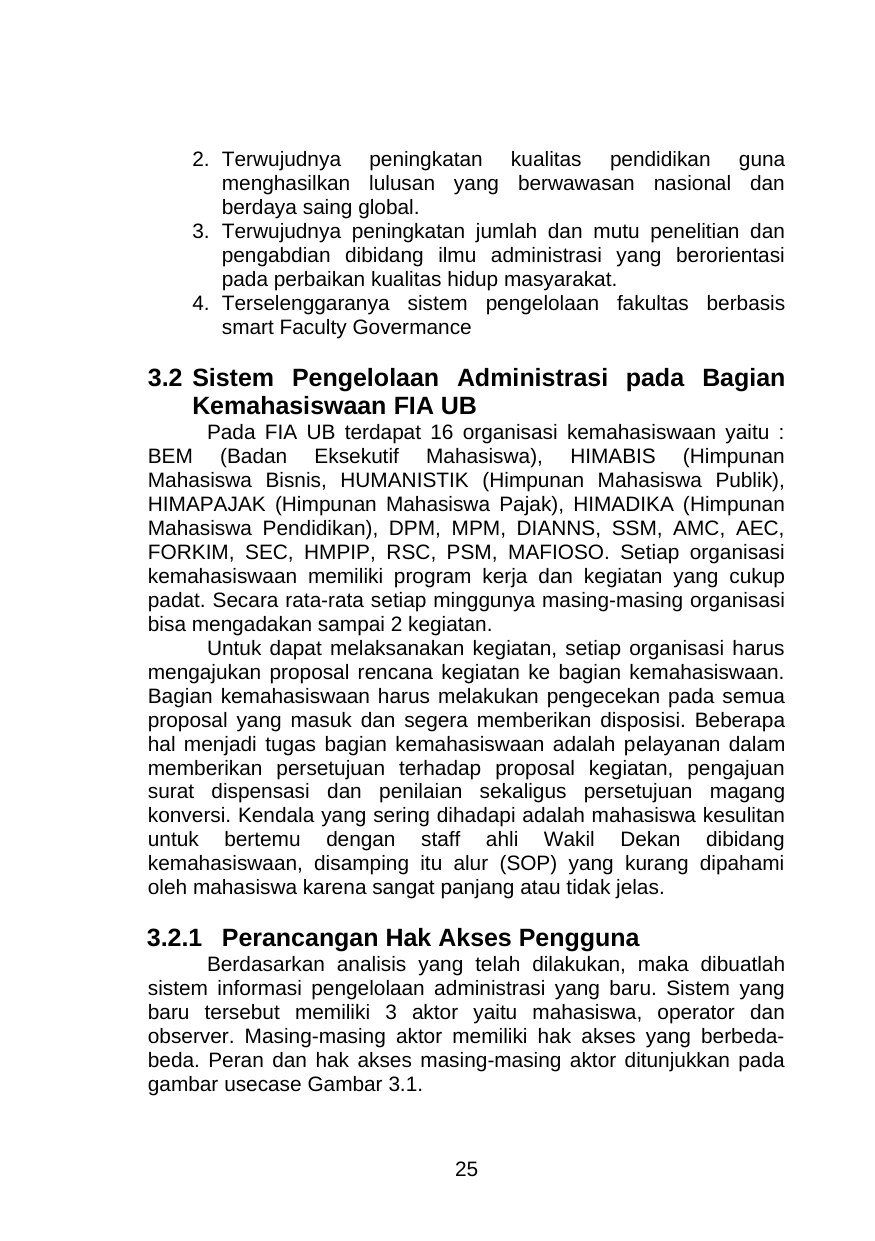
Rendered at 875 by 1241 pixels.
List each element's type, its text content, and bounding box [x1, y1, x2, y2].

text Untuk dapat melaksanakan kegiatan, setiap organisasi harus mengajukan proposal rencana kegiatan ke bagian kemahasiswaan. Bagian kemahasiswaan harus melakukan pengecekan pada semua proposal yang masuk dan segera memberikan disposisi. Beberapa hal menjadi tugas bagian kemahasiswaan adalah pelayanan dalam memberikan persetujuan terhadap proposal kegiatan, pengajuan surat dispensasi dan penilaian sekaligus persetujuan magang konversi. Kendala yang sering dihadapi adalah mahasiswa kesulitan untuk bertemu dengan staff ahli Wakil Dekan dibidang kemahasiswaan, disamping itu alur (SOP) yang kurang dipahami oleh mahasiswa karena sangat panjang atau tidak jelas. [148, 636, 785, 899]
list Terselenggaranya sistem pengelolaan fakultas berbasis smart Faculty Govermance [192, 291, 785, 338]
text Berdasarkan analisis yang telah dilakukan, maka dibuatlah sistem informasi pengelolaan administrasi yang baru. Sistem yang baru tersebut memiliki 3 aktor yaitu mahasiswa, operator dan observer. Masing-masing aktor memiliki hak akses yang berbeda-beda. Peran dan hak akses masing-masing aktor ditunjukkan pada gambar usecase Gambar 3.1. [148, 952, 785, 1096]
list Terwujudnya peningkatan jumlah dan mutu penelitian dan pengabdian dibidang ilmu administrasi yang berorientasi pada perbaikan kualitas hidup masyarakat. [192, 219, 785, 291]
list Terwujudnya peningkatan kualitas pendidikan guna menghasilkan lulusan yang berwawasan nasional dan berdaya saing global. [192, 147, 785, 219]
list Perancangan Hak Akses Pengguna [147, 923, 785, 952]
text Pada FIA UB terdapat 16 organisasi kemahasiswaan yaitu : BEM (Badan Eksekutif Mahasiswa), HIMABIS (Himpunan Mahasiswa Bisnis, HUMANISTIK (Himpunan Mahasiswa Publik), HIMAPAJAK (Himpunan Mahasiswa Pajak), HIMADIKA (Himpunan Mahasiswa Pendidikan), DPM, MPM, DIANNS, SSM, AMC, AEC, FORKIM, SEC, HMPIP, RSC, PSM, MAFIOSO. Setiap organisasi kemahasiswaan memiliki program kerja dan kegiatan yang cukup padat. Secara rata-rata setiap minggunya masing-masing organisasi bisa mengadakan sampai 2 kegiatan. [148, 420, 785, 636]
list Sistem Pengelolaan Administrasi pada Bagian Kemahasiswaan FIA UB [148, 362, 785, 420]
